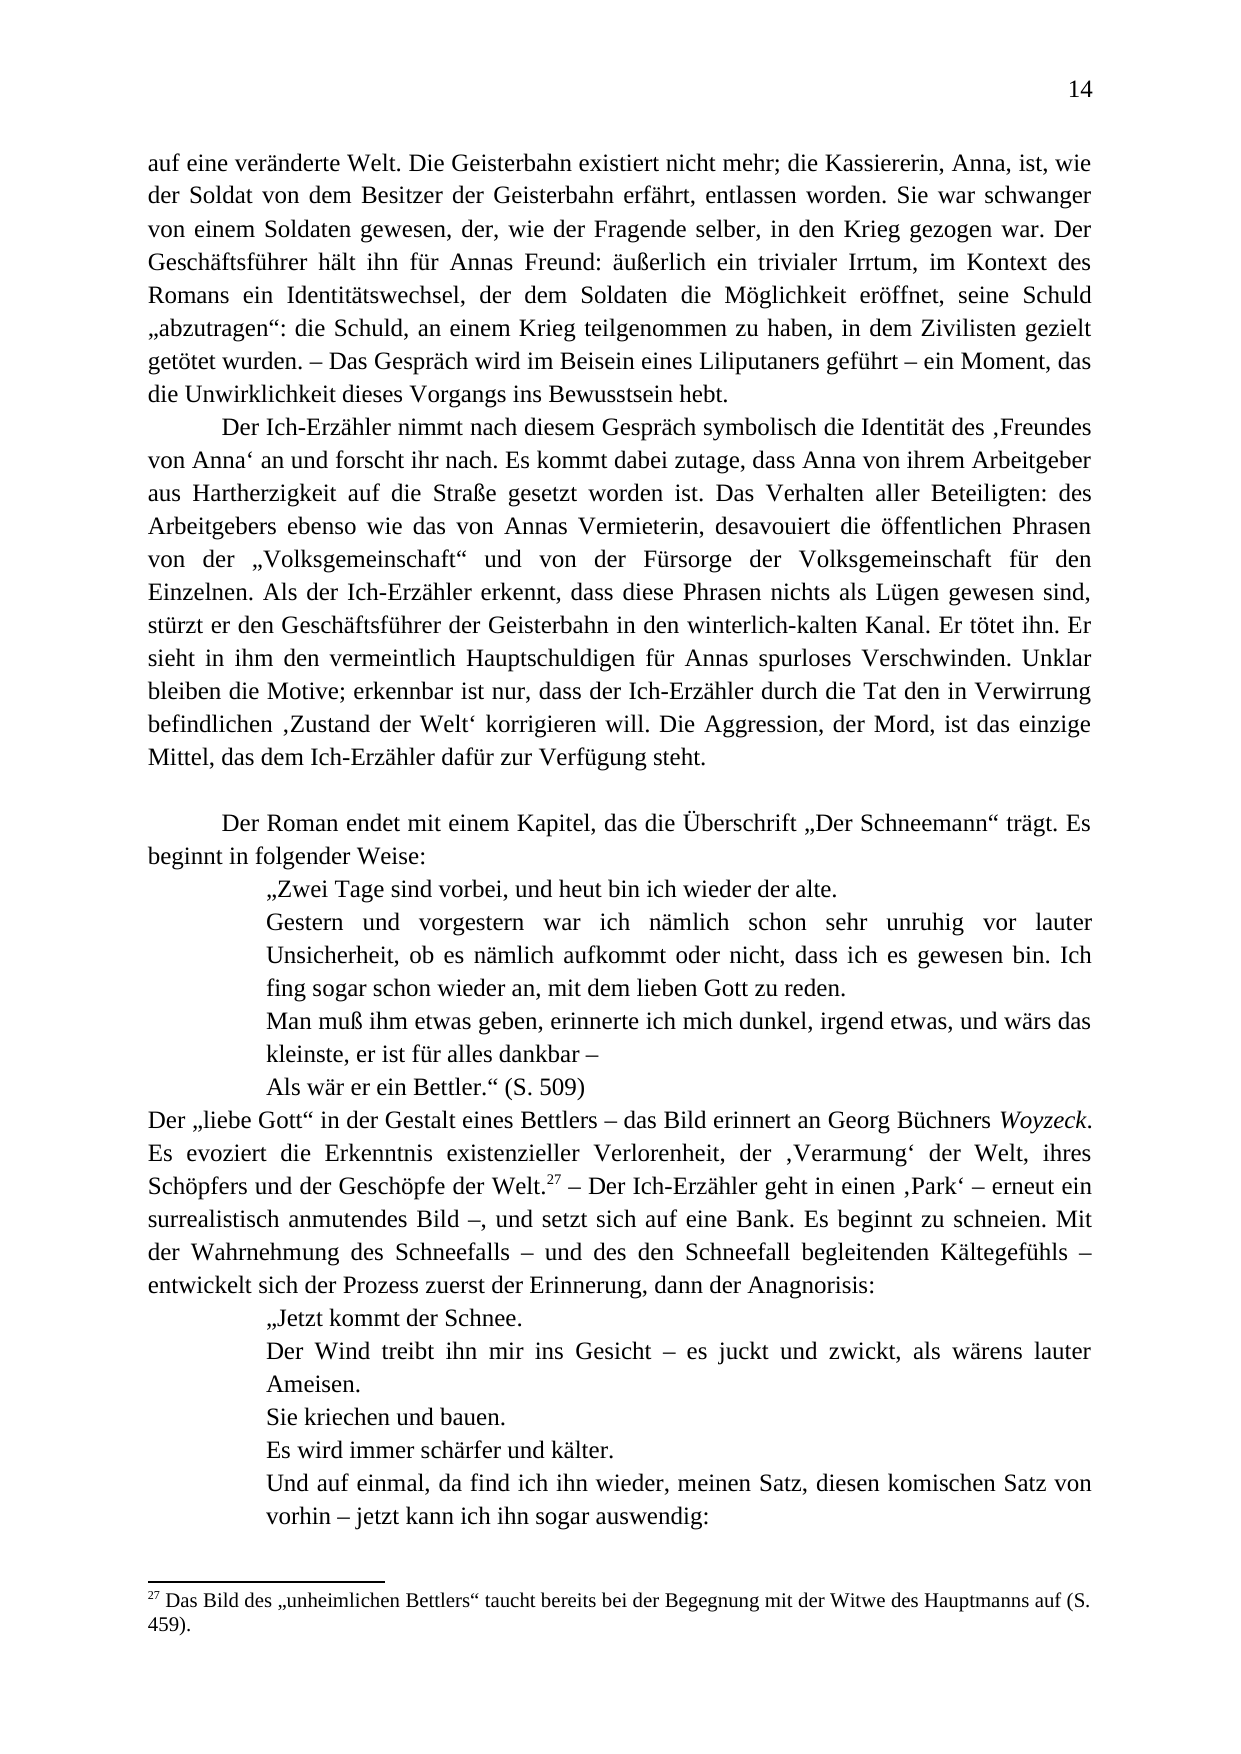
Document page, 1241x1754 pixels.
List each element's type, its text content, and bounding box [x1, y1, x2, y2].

text Sie kriechen und bauen. [266, 1402, 1093, 1431]
text Gestern und vorgestern war ich nämlich schon sehr unruhig vor lauter Unsicherheit, ob es nämlich aufkommt oder nicht, dass ich es gewesen bin. Ich fing sogar schon wieder an, mit dem lieben Gott zu reden. [266, 907, 1093, 1002]
text Der Roman endet mit einem Kapitel, das die Überschrift „Der Schneemann“ trägt. Es beginnt in folgender Weise: [148, 808, 1093, 870]
text Und auf einmal, da find ich ihn wieder, meinen Satz, diesen komischen Satz von vorhin – jetzt kann ich ihn sogar auswendig: [266, 1468, 1093, 1530]
text „Jetzt kommt der Schnee. [266, 1303, 1093, 1332]
text Es wird immer schärfer und kälter. [266, 1435, 1093, 1464]
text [148, 148, 1093, 407]
text Als wär er ein Bettler.“ (S. 509) [266, 1072, 1093, 1101]
text „Zwei Tage sind vorbei, und heut bin ich wieder der alte. [266, 874, 1093, 903]
text Der Ich-Erzähler nimmt nach diesem Gespräch symbolisch die Identität des ‚Freundes von Anna‘ an und forscht ihr nach. Es kommt dabei zutage, dass Anna von ihrem Arbeitgeber aus Hartherzigkeit auf die Straße gesetzt worden ist. Das Verhalten aller Beteiligten: des Arbeitgebers ebenso wie das von Annas Vermieterin, desavouiert die öffentlichen Phrasen von der „Volksgemeinschaft“ und von der Fürsorge der Volksgemeinschaft für den Einzelnen. Als der Ich-Erzähler erkennt, dass diese Phrasen nichts als Lügen gewesen sind, stürzt er den Geschäftsführer der Geisterbahn in den winterlich-kalten Kanal. Er tötet ihn. Er sieht in ihm den vermeintlich Hauptschuldigen für Annas spurloses Verschwinden. Unklar bleiben die Motive; erkennbar ist nur, dass der Ich-Erzähler durch die Tat den in Verwirrung befindlichen ‚Zustand der Welt‘ korrigieren will. Die Aggression, der Mord, ist das einzige Mittel, das dem Ich-Erzähler dafür zur Verfügung steht. [148, 412, 1093, 771]
text Der Wind treibt ihn mir ins Gesicht – es juckt und zwickt, als wärens lauter Ameisen. [266, 1336, 1093, 1398]
text Der „liebe Gott“ in der Gestalt eines Bettlers – das Bild erinnert an Georg Büchners Woyzeck. Es evoziert die Erkenntnis existenzieller Verlorenheit, der ‚Verarmung‘ der Welt, ihres Schöpfers und der Geschöpfe der Welt. – Der Ich-Erzähler geht in einen ‚Park‘ – erneut ein surrealistisch anmutendes Bild –, und setzt sich auf eine Bank. Es beginnt zu schneien. Mit der Wahrnehmung des Schneefalls – und des den Schneefall begleitenden Kältegefühls – entwickelt sich der Prozess zuerst der Erinnerung, dann der Anagnorisis: [148, 1105, 1093, 1299]
text Man muß ihm etwas geben, erinnerte ich mich dunkel, irgend etwas, und wärs das kleinste, er ist für alles dankbar – [266, 1006, 1093, 1068]
